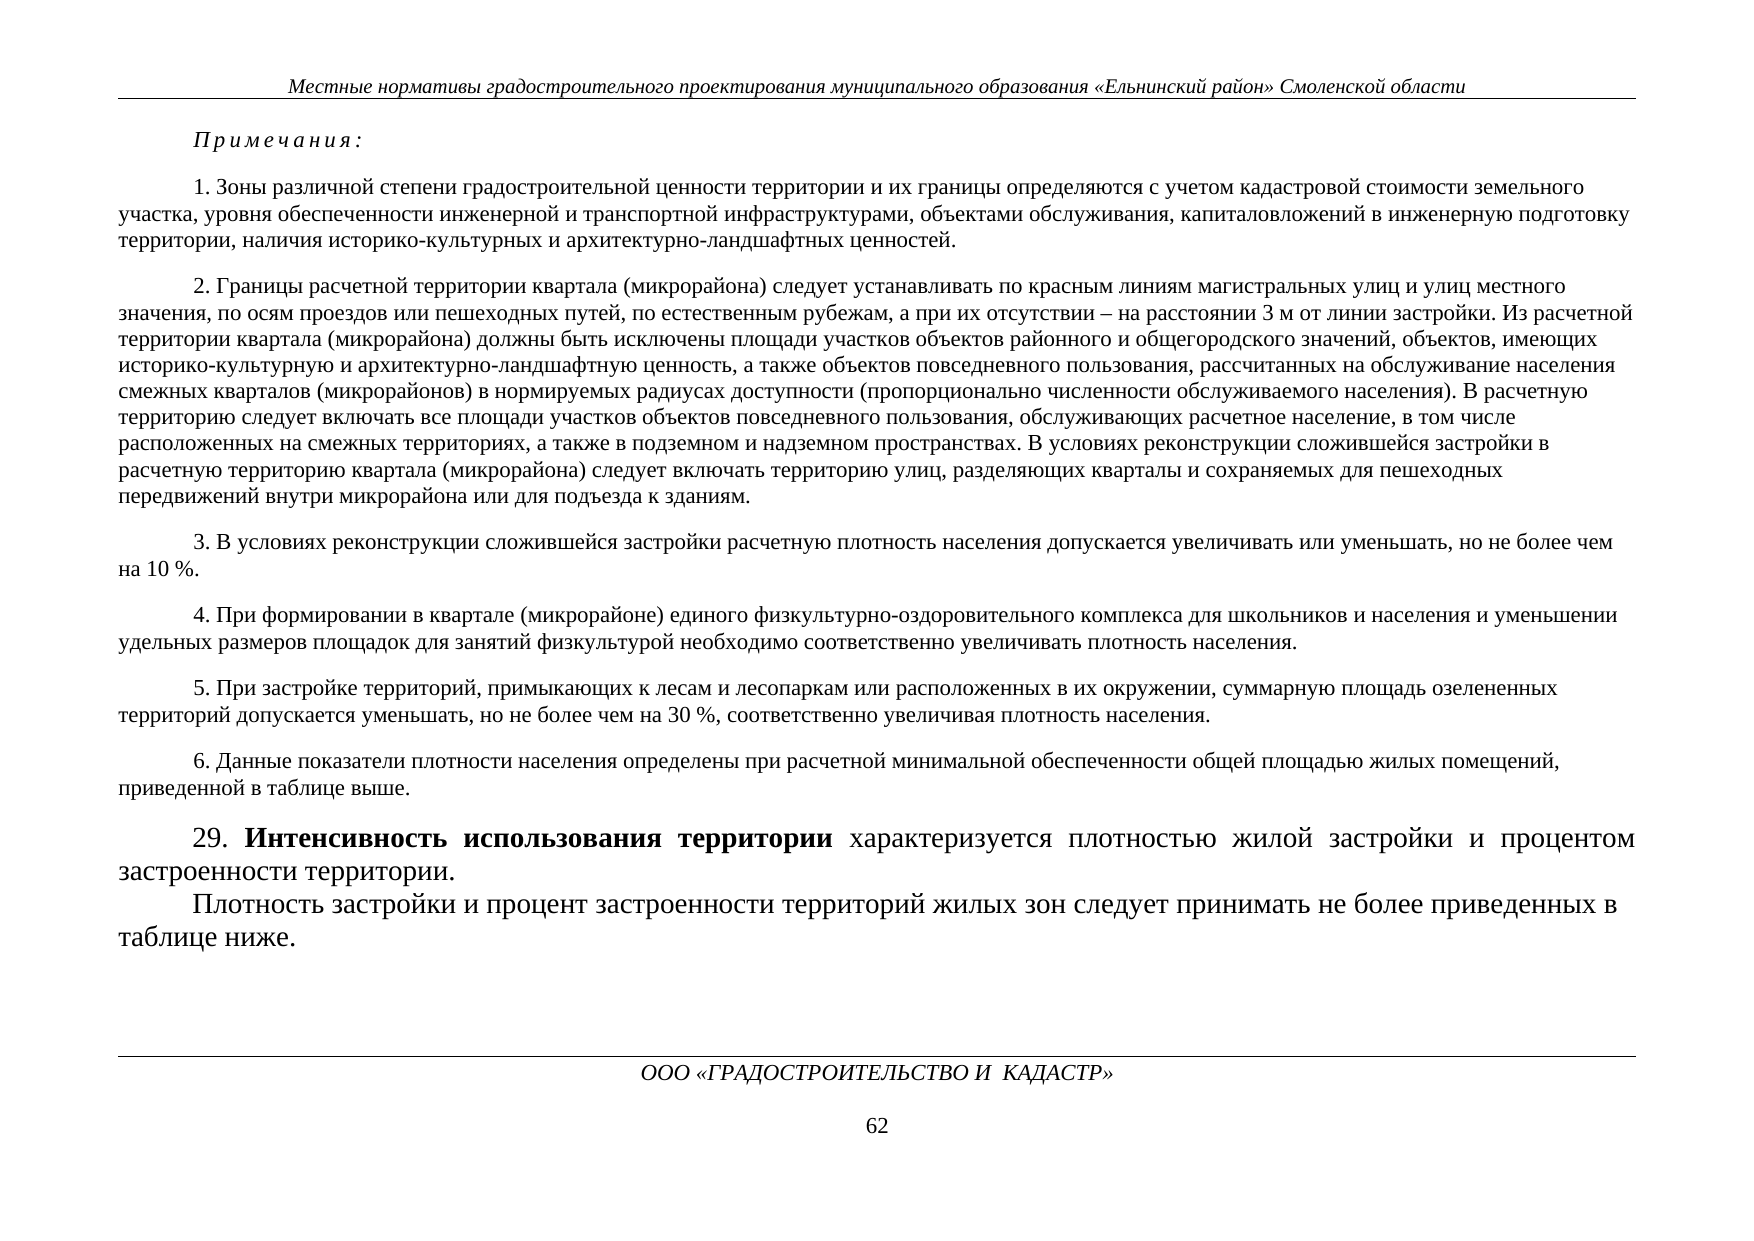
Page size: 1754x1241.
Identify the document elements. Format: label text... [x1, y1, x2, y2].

text Примечания: [118, 127, 1636, 153]
text 29. Интенсивность использования территории характеризуется плотностью жилой застройки и процентом застроенности территории. [118, 821, 1636, 887]
text 2. Границы расчетной территории квартала (микрорайона) следует устанавливать по красным линиям магистральных улиц и улиц местного значения, по осям проездов или пешеходных путей, по естественным рубежам, а при их отсутствии – на расстоянии от линии застройки. Из расчетной территории квартала (микрорайона) должны быть исключены площади участков объектов районного и общегородского значений, объектов, имеющих историко-культурную и архитектурно-ландшафтную ценность, а также объектов повседневного пользования, рассчитанных на обслуживание населения смежных кварталов (микрорайонов) в нормируемых радиусах доступности (пропорционально численности обслуживаемого населения). В расчетную территорию следует включать все площади участков объектов повседневного пользования, обслуживающих расчетное население, в том числе расположенных на смежных территориях, а также в подземном и надземном пространствах. В условиях реконструкции сложившейся застройки в расчетную территорию квартала (микрорайона) следует включать территорию улиц, разделяющих кварталы и сохраняемых для пешеходных передвижений внутри микрорайона или для подъезда к зданиям. [118, 273, 1636, 508]
text 6. Данные показатели плотности населения определены при расчетной минимальной обеспеченности общей площадью жилых помещений, приведенной в таблице выше. [118, 748, 1636, 800]
text Плотность застройки и процент застроенности территорий жилых зон следует принимать не более приведенных в таблице ниже. [118, 887, 1636, 952]
text 5. При застройке территорий, примыкающих к лесам и лесопаркам или расположенных в их окружении, суммарную площадь озелененных территорий допускается уменьшать, но не более чем на 30 %, соответственно увеличивая плотность населения. [118, 675, 1636, 727]
text 1. Зоны различной степени градостроительной ценности территории и их границы определяются с учетом кадастровой стоимости земельного участка, уровня обеспеченности инженерной и транспортной инфраструктурами, объектами обслуживания, капиталовложений в инженерную подготовку территории, наличия историко-культурных и архитектурно-ландшафтных ценностей. [118, 174, 1636, 252]
text 3. В условиях реконструкции сложившейся застройки расчетную плотность населения допускается увеличивать или уменьшать, но не более чем на 10 %. [118, 529, 1636, 581]
text 4. При формировании в квартале (микрорайоне) единого физкультурно-оздоровительного комплекса для школьников и населения и уменьшении удельных размеров площадок для занятий физкультурой необходимо соответственно увеличивать плотность населения. [118, 602, 1636, 654]
